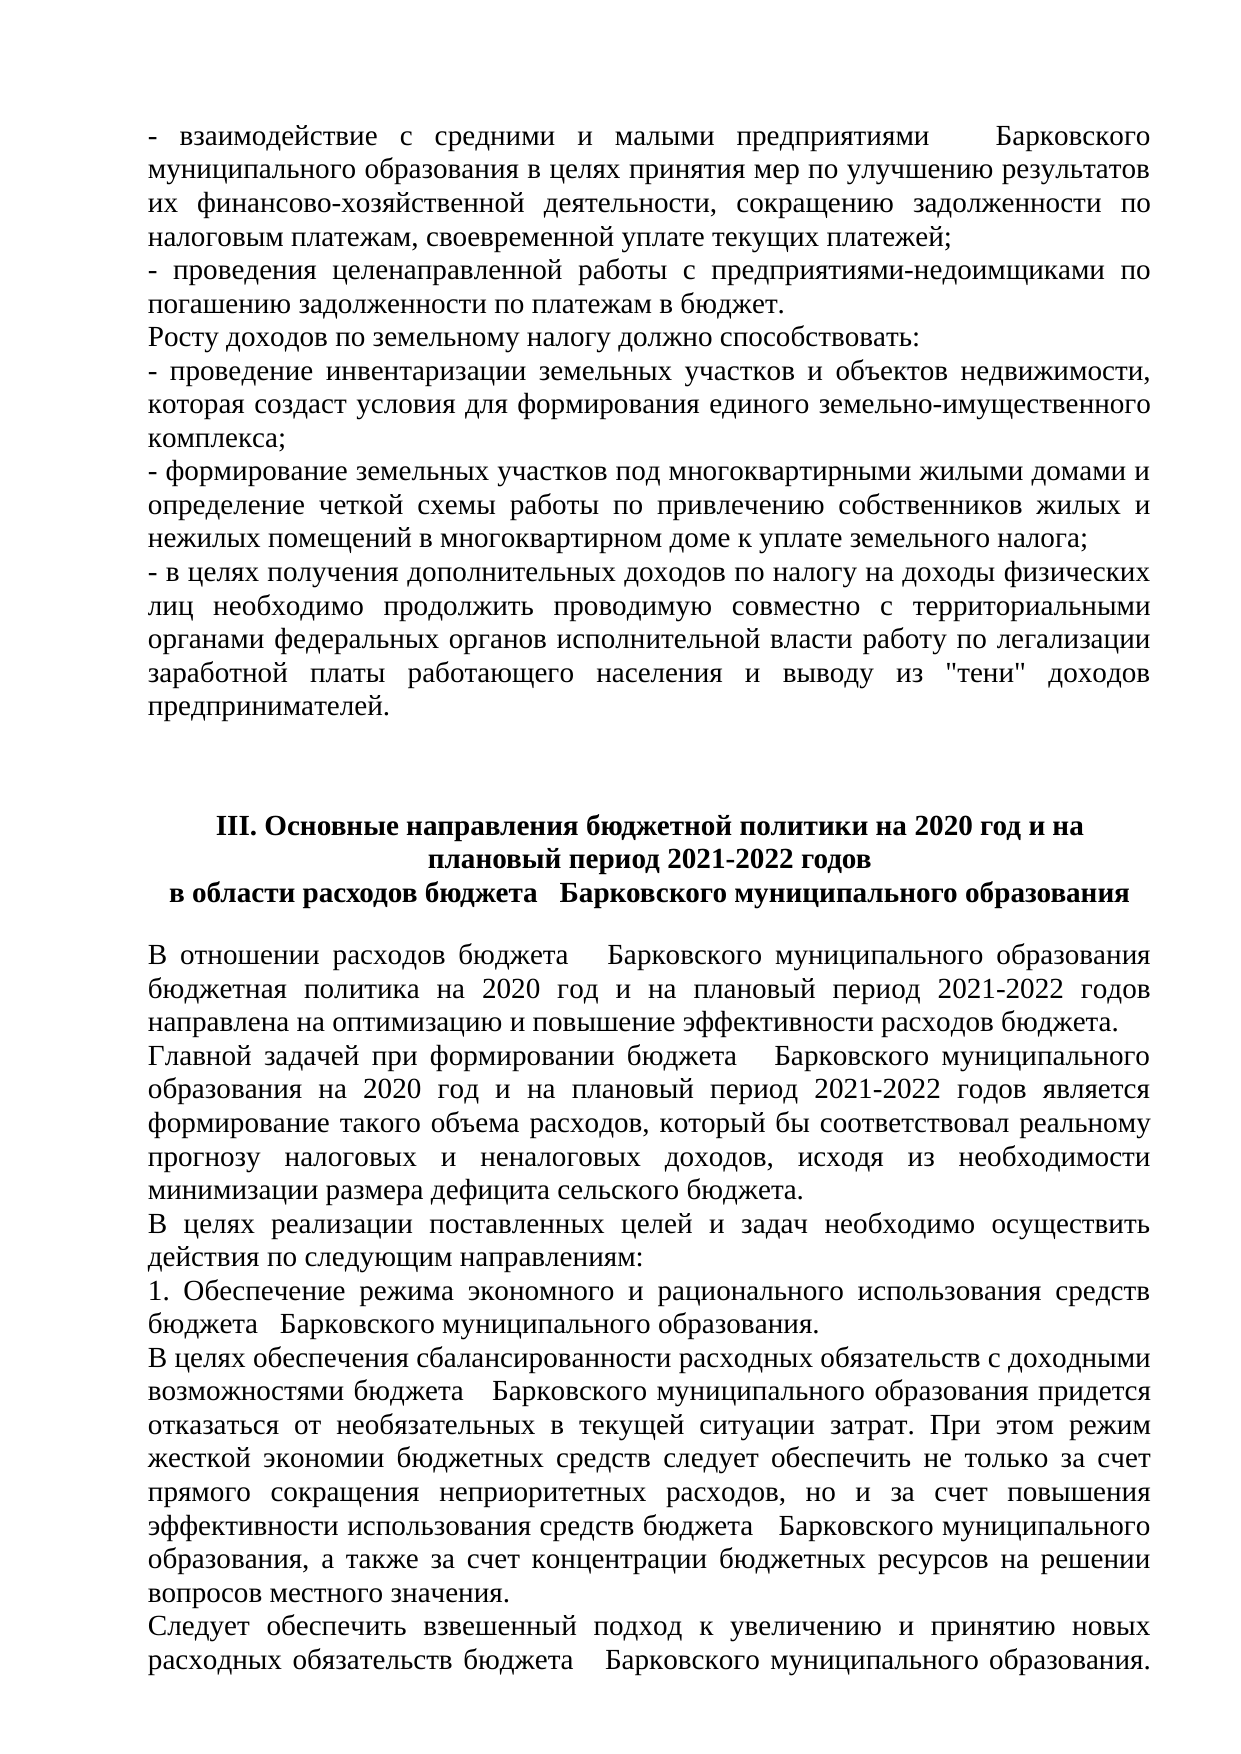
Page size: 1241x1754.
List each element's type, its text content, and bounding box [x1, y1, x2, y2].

subtitle в области расходов бюджета Барковского муниципального образования [148, 875, 1152, 909]
subtitle III. Основные направления бюджетной политики на 2020 год и на плановый период 2021-2022 годов [148, 808, 1152, 875]
text - формирование земельных участков под многоквартирными жилыми домами и определение четкой схемы работы по привлечению собственников жилых и нежилых помещений в многоквартирном доме к уплате земельного налога; [148, 453, 1152, 554]
text - проведения целенаправленной работы с предприятиями-недоимщиками по погашению задолженности по платежам в бюджет. [148, 252, 1152, 319]
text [148, 1608, 1152, 1675]
text Главной задачей при формировании бюджета Барковского муниципального образования на 2020 год и на плановый период 2021-2022 годов является формирование такого объема расходов, который бы соответствовал реальному прогнозу налоговых и неналоговых доходов, исходя из необходимости минимизации размера дефицита сельского бюджета. [148, 1038, 1152, 1206]
text В целях обеспечения сбалансированности расходных обязательств с доходными возможностями бюджета Барковского муниципального образования придется отказаться от необязательных в текущей ситуации затрат. При этом режим жесткой экономии бюджетных средств следует обеспечить не только за счет прямого сокращения неприоритетных расходов, но и за счет повышения эффективности использования средств бюджета Барковского муниципального образования, а также за счет концентрации бюджетных ресурсов на решении вопросов местного значения. [148, 1340, 1152, 1608]
text - взаимодействие с средними и малыми предприятиями Барковского муниципального образования в целях принятия мер по улучшению результатов их финансово-хозяйственной деятельности, сокращению задолженности по налоговым платежам, своевременной уплате текущих платежей; [148, 118, 1152, 252]
text В отношении расходов бюджета Барковского муниципального образования бюджетная политика на 2020 год и на плановый период 2021-2022 годов направлена на оптимизацию и повышение эффективности расходов бюджета. [148, 937, 1152, 1038]
text - в целях получения дополнительных доходов по налогу на доходы физических лиц необходимо продолжить проводимую совместно с территориальными органами федеральных органов исполнительной власти работу по легализации заработной платы работающего населения и выводу из "тени" доходов предпринимателей. [148, 554, 1152, 722]
text В целях реализации поставленных целей и задач необходимо осуществить действия по следующим направлениям: [148, 1206, 1152, 1273]
text Росту доходов по земельному налогу должно способствовать: [148, 319, 1152, 353]
text - проведение инвентаризации земельных участков и объектов недвижимости, которая создаст условия для формирования единого земельно-имущественного комплекса; [148, 353, 1152, 453]
text 1. Обеспечение режима экономного и рационального использования средств бюджета Барковского муниципального образования. [148, 1273, 1152, 1340]
